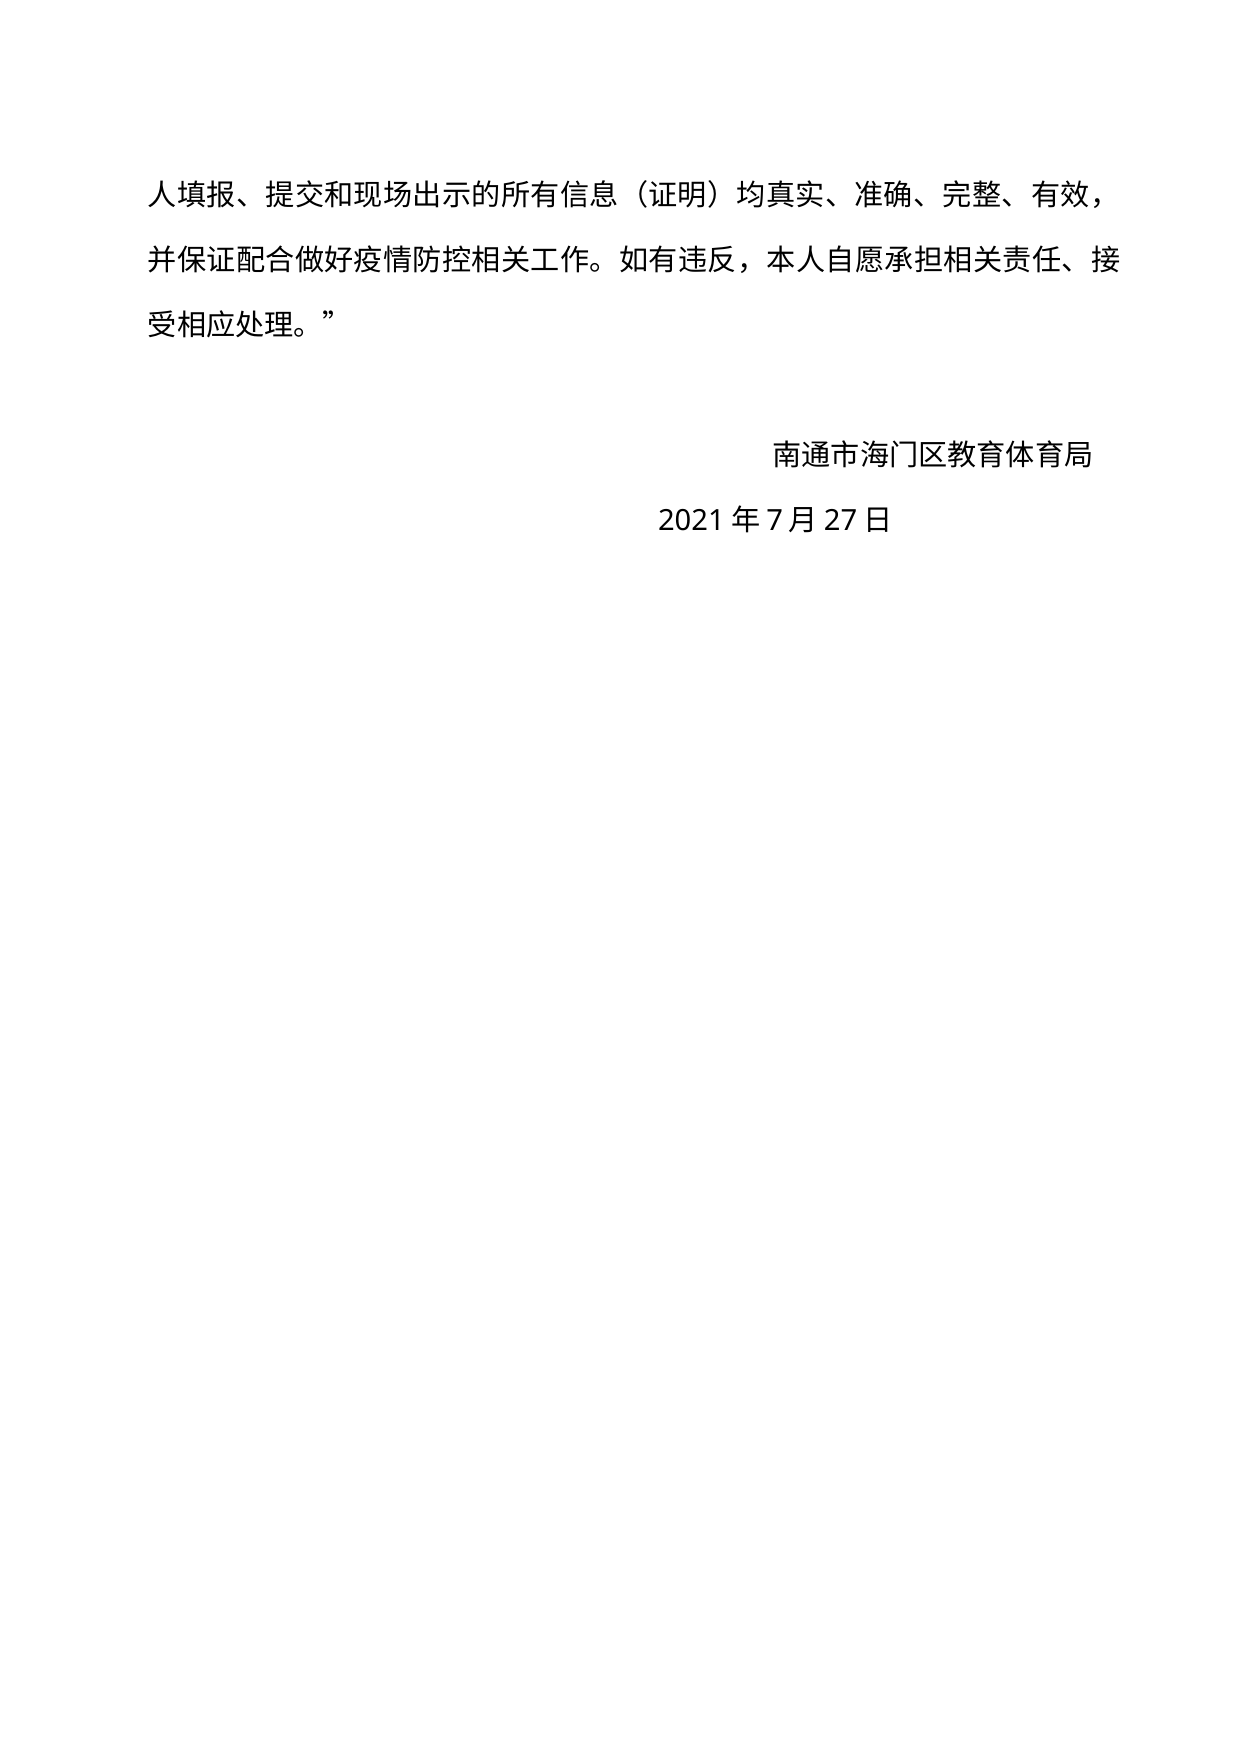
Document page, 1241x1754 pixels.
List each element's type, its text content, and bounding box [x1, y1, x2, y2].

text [148, 161, 1122, 356]
text 南通市海门区教育体育局 [148, 421, 1093, 486]
text 2021年7月27日 [148, 486, 1064, 551]
